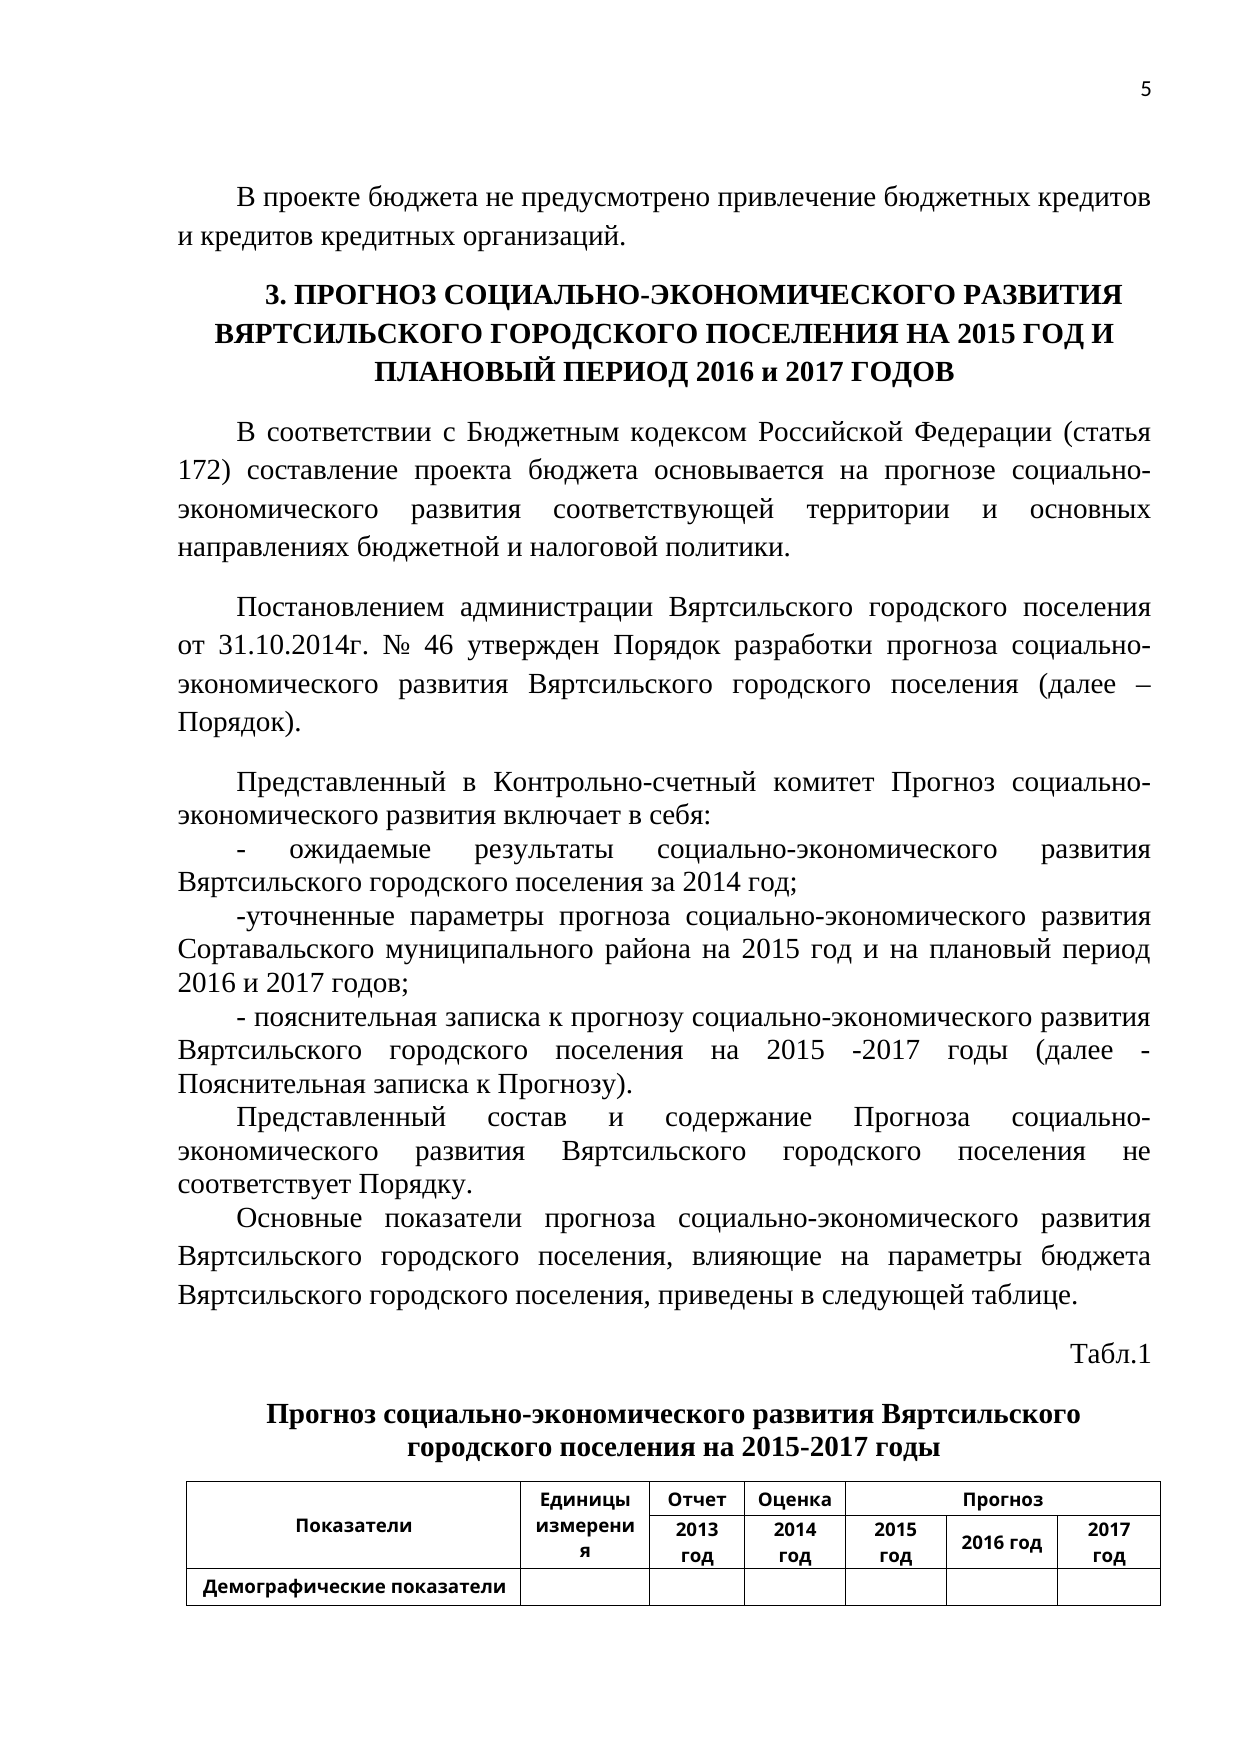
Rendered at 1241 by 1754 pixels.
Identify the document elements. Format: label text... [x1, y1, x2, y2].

table_cell 2015 год [846, 1516, 946, 1567]
table_cell 2016 год [947, 1516, 1057, 1567]
table_cell 2017 год [1058, 1516, 1160, 1567]
table_cell [1058, 1569, 1160, 1605]
table_cell [846, 1569, 946, 1605]
text Постановлением администрации Вяртсильского городского поселения от 31.10.2014г. № 46 утвержден Порядок разработки прогноза социально-экономического развития Вяртсильского городского поселения (далее – Порядок). [177, 589, 1152, 738]
text - ожидаемые результаты социально-экономического развития Вяртсильского городского поселения за 2014 год; [177, 831, 1152, 898]
table_cell Оценка [745, 1482, 845, 1515]
table_cell Единицы измерения [521, 1482, 649, 1567]
table_cell [947, 1569, 1057, 1605]
text Представленный в Контрольно-счетный комитет Прогноз социально-экономического развития включает в себя: [177, 764, 1152, 831]
table_cell [745, 1569, 845, 1605]
table_cell 2014 год [745, 1516, 845, 1567]
table_cell Прогноз [846, 1482, 1160, 1515]
table_cell Показатели [187, 1482, 520, 1567]
table_cell [650, 1569, 744, 1605]
table_cell 2013 год [650, 1516, 744, 1567]
table_cell Демографические показатели [187, 1569, 520, 1605]
text -уточненные параметры прогноза социально-экономического развития Сортавальского муниципального района на 2015 год и на плановый период 2016 и 2017 годов; [177, 898, 1152, 999]
text В проекте бюджета не предусмотрено привлечение бюджетных кредитов и кредитов кредитных организаций. [177, 179, 1152, 252]
text В соответствии с Бюджетным кодексом Российской Федерации (статья 172) составление проекта бюджета основывается на прогнозе социально-экономического развития соответствующей территории и основных направлениях бюджетной и налоговой политики. [177, 414, 1152, 563]
text Основные показатели прогноза социально-экономического развития Вяртсильского городского поселения, влияющие на параметры бюджета Вяртсильского городского поселения, приведены в следующей таблице. [177, 1200, 1152, 1311]
text - пояснительная записка к прогнозу социально-экономического развития Вяртсильского городского поселения на 2015 -2017 годы (далее - Пояснительная записка к Прогнозу). [177, 999, 1152, 1099]
table_cell [521, 1569, 649, 1605]
table_cell Отчет [650, 1482, 744, 1515]
table_header Прогноз социально-экономического развития Вяртсильского городского поселения на 2015-2017 годы [187, 1396, 1160, 1481]
text Представленный состав и содержание Прогноза социально-экономического развития Вяртсильского городского поселения не соответствует Порядку. [177, 1099, 1152, 1200]
text 3. ПРОГНОЗ СОЦИАЛЬНО-ЭКОНОМИЧЕСКОГО РАЗВИТИЯ ВЯРТСИЛЬСКОГО ГОРОДСКОГО ПОСЕЛЕНИЯ НА 2015 ГОД И ПЛАНОВЫЙ ПЕРИОД 2016 и 2017 ГОДОВ [177, 277, 1152, 388]
text Табл.1 [177, 1336, 1152, 1370]
